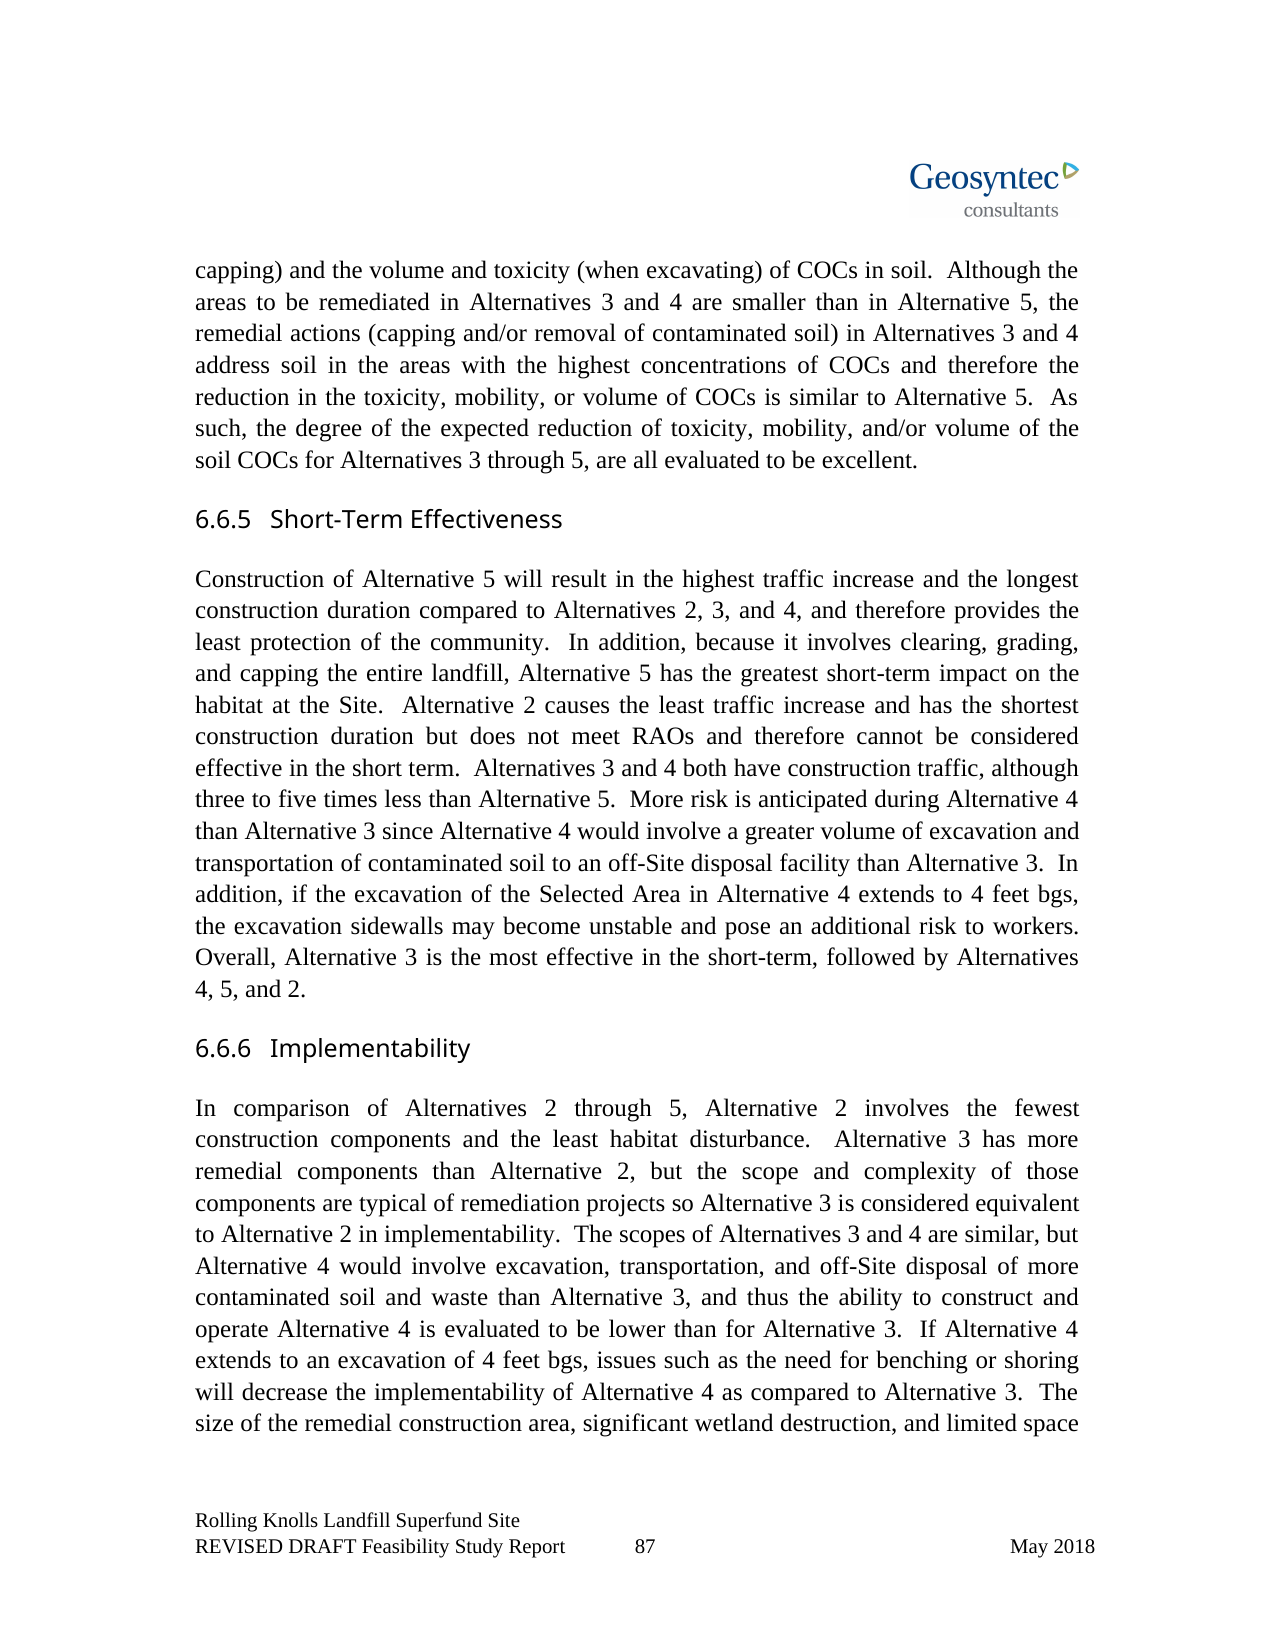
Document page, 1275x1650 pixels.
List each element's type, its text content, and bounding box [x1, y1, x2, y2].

subtitle 6.6.6 Implementability [195, 1031, 1080, 1064]
picture [908, 160, 1080, 218]
subtitle 6.6.5 Short-Term Effectiveness [195, 501, 1080, 535]
text Construction of Alternative 5 will result in the highest traffic increase and the longest construction duration compared to Alternatives 2, 3, and 4, and therefore provides the least protection of the community. In addition, because it involves clearing, grading, and capping the entire landfill, Alternative 5 has the greatest short-term impact on the habitat at the Site. Alternative 2 causes the least traffic increase and has the shortest construction duration but does not meet RAOs and therefore cannot be considered effective in the short term. Alternatives 3 and 4 both have construction traffic, although three to five times less than Alternative 5. More risk is anticipated during Alternative 4 than Alternative 3 since Alternative 4 would involve a greater volume of excavation and transportation of contaminated soil to an off-Site disposal facility than Alternative 3. In addition, if the excavation of the Selected Area in Alternative 4 extends to 4 feet bgs, the excavation sidewalls may become unstable and pose an additional risk to workers. Overall, Alternative 3 is the most effective in the short-term, followed by Alternatives 4, 5, and 2. [195, 564, 1080, 1003]
